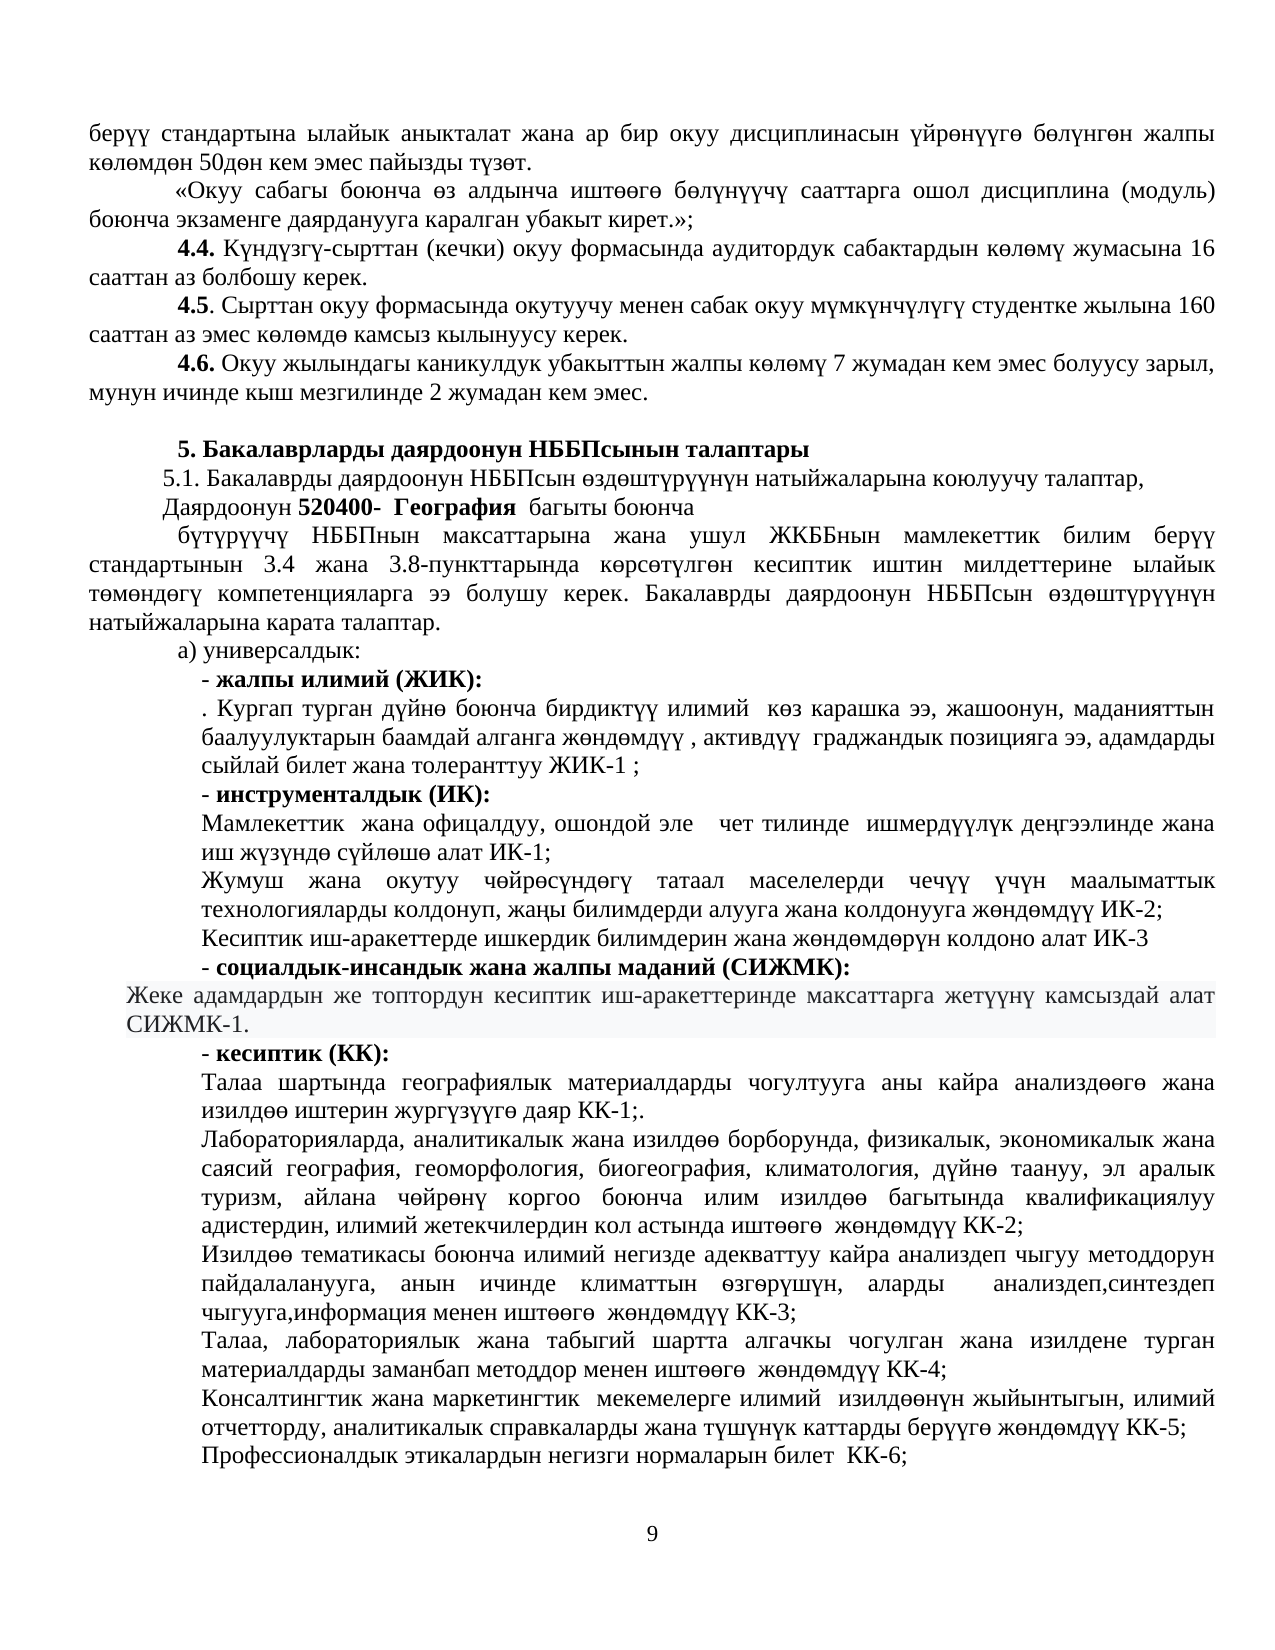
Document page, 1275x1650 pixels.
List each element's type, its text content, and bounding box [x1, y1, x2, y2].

text - инструменталдык (ИК): [201, 779, 1216, 808]
text . Кургап турган дүйнө боюнча бирдиктүү илимий көз карашка ээ, жашоонун, маданияттын баалуулуктарын баамдай алганга жөндөмдүү , активдүү граджандык позицияга ээ, адамдарды сыйлай билет жана толеранттуу ЖИК-1 ; [201, 693, 1216, 779]
text Талаа, лабораториялык жана табыгий шартта алгачкы чогулган жана изилдене турган материалдарды заманбап методдор менен иштөөгө жөндөмдүү КК-4; [201, 1326, 1216, 1383]
text Талаа шартында географиялык материалдарды чогултууга аны кайра анализдөөгө жана изилдөө иштерин жургүзүүгө даяр КК-1;. [201, 1067, 1216, 1124]
text Изилдөө тематикасы боюнча илимий негизде адекваттуу кайра анализдеп чыгуу методдорун пайдалаланууга, анын ичинде климаттын ѳзгѳрүшүн, аларды анализдеп,синтездеп чыгууга,информация менен иштөөгө жөндөмдүү КК-3; [201, 1239, 1216, 1326]
text Мамлекеттик жана офицалдуу, ошондой эле чет тилинде ишмердүүлүк деңгээлинде жана иш жүзүндө сүйлөшө алат ИК-1; [201, 808, 1216, 866]
text - жалпы илимий (ЖИК): [201, 664, 1216, 693]
text - социалдык-инсандык жана жалпы маданий (СИЖМК): [201, 952, 1216, 981]
text «Окуу сабагы боюнча өз алдынча иштөөгө бөлүнүүчү сааттарга ошол дисциплина (модуль) боюнча экзаменге даярданууга каралган убакыт кирет.»; [89, 176, 1216, 233]
text Профессионалдык этикалардын негизги нормаларын билет КК-6; [201, 1441, 1216, 1469]
text бүтүрүүчү НББПнын максаттарына жана ушул ЖКББнын мамлекеттик билим берүү стандартынын 3.4 жана 3.8-пункттарында көрсөтүлгөн кесиптик иштин милдеттерине ылайык төмөндөгү компетенцияларга ээ болушу керек. Бакалаврды даярдоонун НББПсын өздөштүрүүнүн натыйжаларына карата талаптар. [89, 521, 1216, 636]
text 4.6. Окуу жылындагы каникулдук убакыттын жалпы көлөмү 7 жумадан кем эмес болуусу зарыл, мунун ичинде кыш мезгилинде 2 жумадан кем эмес. [89, 348, 1216, 406]
text Жеке адамдардын же топтордун кесиптик иш-аракеттеринде максаттарга жетүүнү камсыздай алат СИЖМК-1. [126, 981, 1216, 1038]
text Кесиптик иш-аракеттерде ишкердик билимдерин жана жөндөмдөрүн колдоно алат ИК-3 [201, 923, 1216, 952]
text Жумуш жана окутуу чөйрөсүндөгү татаал маселелерди чечүү үчүн маалыматтык технологияларды колдонуп, жаңы билимдерди алууга жана колдонууга жөндөмдүү ИК-2; [201, 866, 1216, 923]
text 4.5. Сырттан окуу формасында окутуучу менен сабак окуу мүмкүнчүлүгү студентке жылына 160 сааттан аз эмес көлөмдө камсыз кылынуусу керек. [89, 291, 1216, 348]
text 5. Бакалаврларды даярдоонун НББПсынын талаптары [89, 434, 1216, 463]
text 4.4. Күндүзгү-сырттан (кечки) окуу формасында аудитордук сабактардын көлөмү жумасына 16 сааттан аз болбошу керек. [89, 233, 1216, 291]
text Даярдоонун 520400- География багыты боюнча [89, 492, 1216, 521]
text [89, 118, 1216, 176]
text Лабораторияларда, аналитикалык жана изилдөө борборунда, физикалык, экономикалык жана саясий география, геоморфология, биогеография, климатология, дүйнө таануу, эл аралык туризм, айлана чөйрөнү коргоо боюнча илим изилдөө багытында квалификациялуу адистердин, илимий жетекчилердин кол астында иштөөгө жөндөмдүү КК-2; [201, 1124, 1216, 1239]
text Консалтингтик жана маркетингтик мекемелерге илимий изилдөөнүн жыйынтыгын, илимий отчетторду, аналитикалык справкаларды жана түшүнүк каттарды берүүгө жөндөмдүү КК-5; [201, 1383, 1216, 1441]
text - кесиптик (КК): [201, 1038, 1216, 1067]
text 5.1. Бакалаврды даярдоонун НББПсын өздөштүрүүнүн натыйжаларына коюлуучу талаптар, [89, 463, 1216, 492]
text а) универсалдык: [89, 636, 1216, 664]
